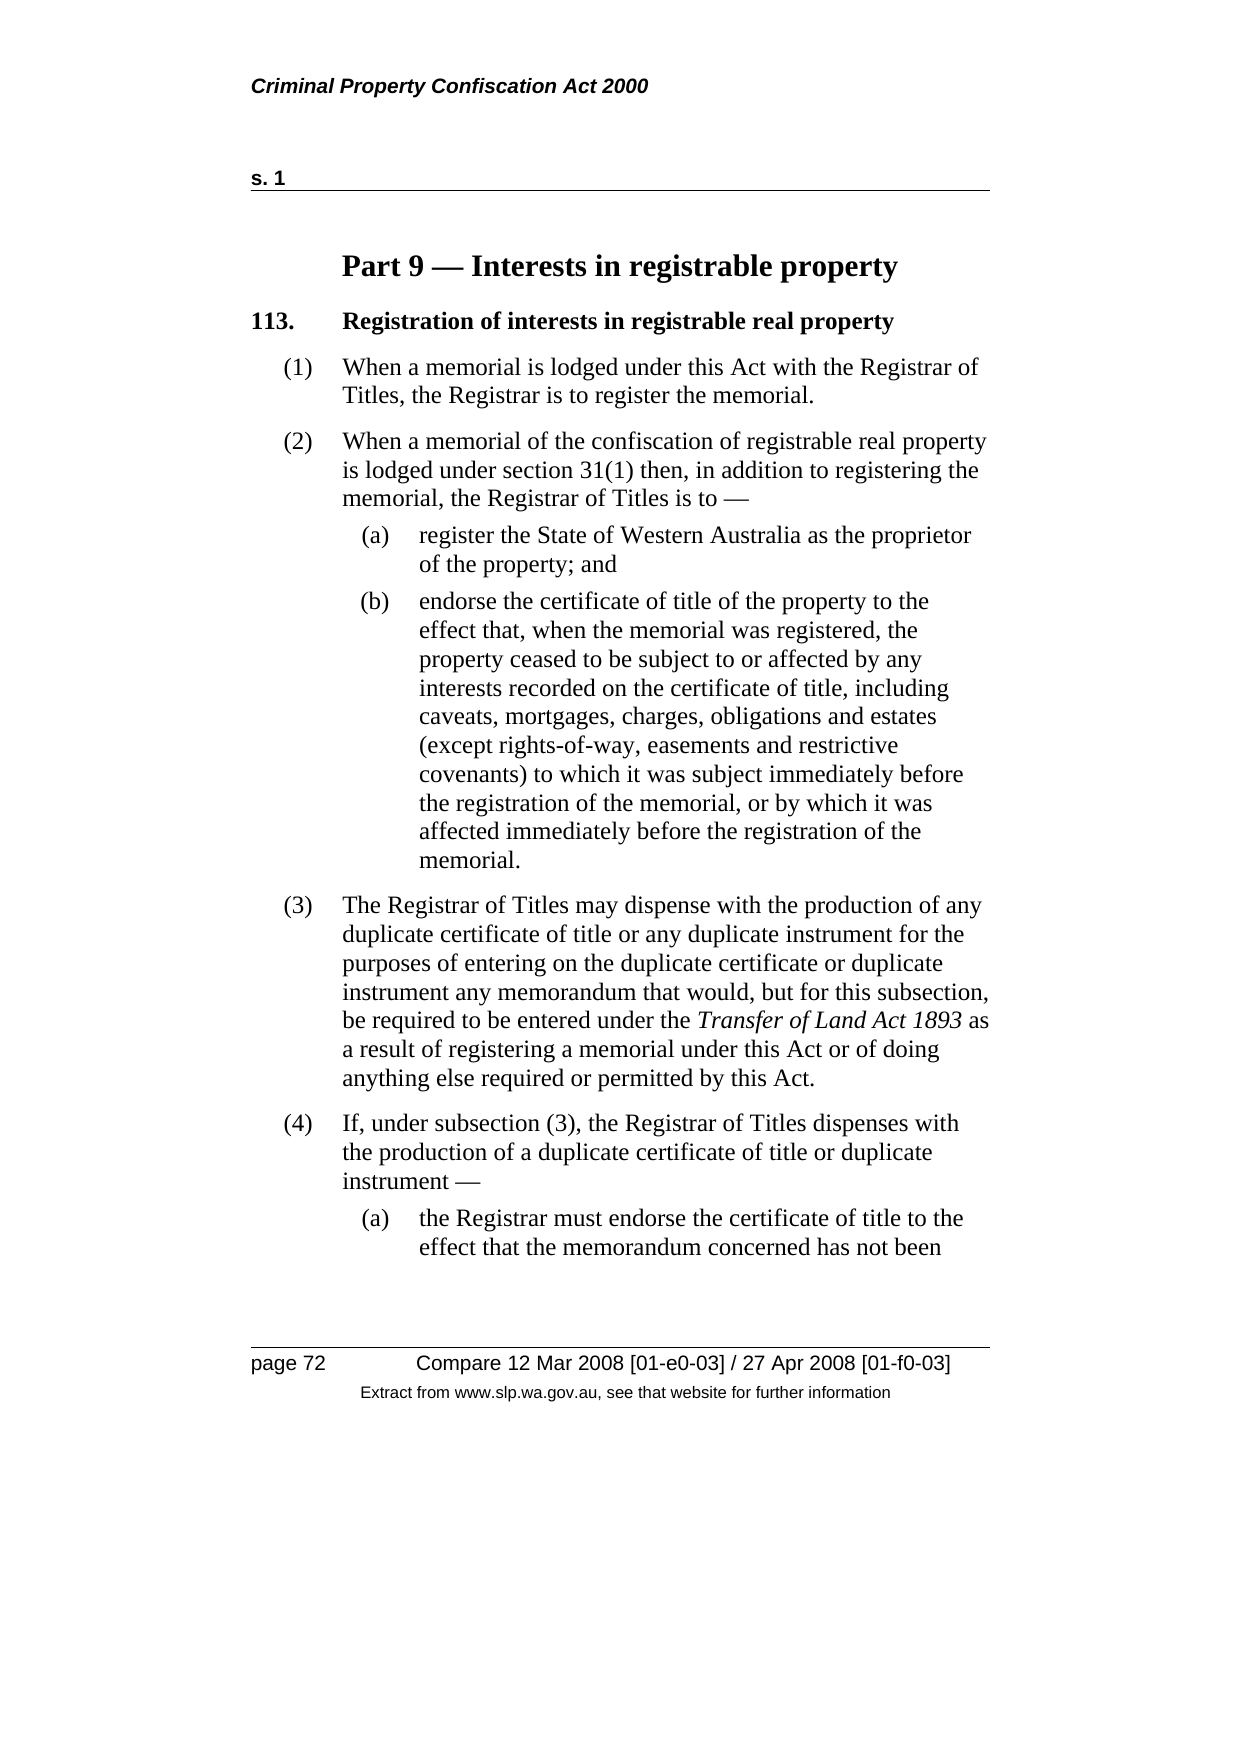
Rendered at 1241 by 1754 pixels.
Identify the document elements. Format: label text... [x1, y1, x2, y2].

text (3) The Registrar of Titles may dispense with the production of any duplicate certificate of title or any duplicate instrument for the purposes of entering on the duplicate certificate or duplicate instrument any memorandum that would, but for this subsection, be required to be entered under the Transfer of Land Act 1893 as a result of registering a memorial under this Act or of doing anything else required or permitted by this Act. [251, 891, 990, 1092]
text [251, 1203, 990, 1261]
text (2) When a memorial of the confiscation of registrable real property is lodged under section 31(1) then, in addition to registering the memorial, the Registrar of Titles is to — [251, 426, 990, 512]
subtitle 113. Registration of interests in registrable real property [251, 306, 990, 335]
subtitle Part 9 — Interests in registrable property [251, 247, 990, 283]
text (1) When a memorial is lodged under this Act with the Registrar of Titles, the Registrar is to register the memorial. [251, 352, 990, 409]
text (4) If, under subsection (3), the Registrar of Titles dispenses with the production of a duplicate certificate of title or duplicate instrument — [251, 1108, 990, 1195]
text (b) endorse the certificate of title of the property to the effect that, when the memorial was registered, the property ceased to be subject to or affected by any interests recorded on the certificate of title, including caveats, mortgages, charges, obligations and estates (except rights-of-way, easements and restrictive covenants) to which it was subject immediately before the registration of the memorial, or by which it was affected immediately before the registration of the memorial. [251, 586, 990, 874]
text (a) register the State of Western Australia as the proprietor of the property; and [251, 521, 990, 578]
